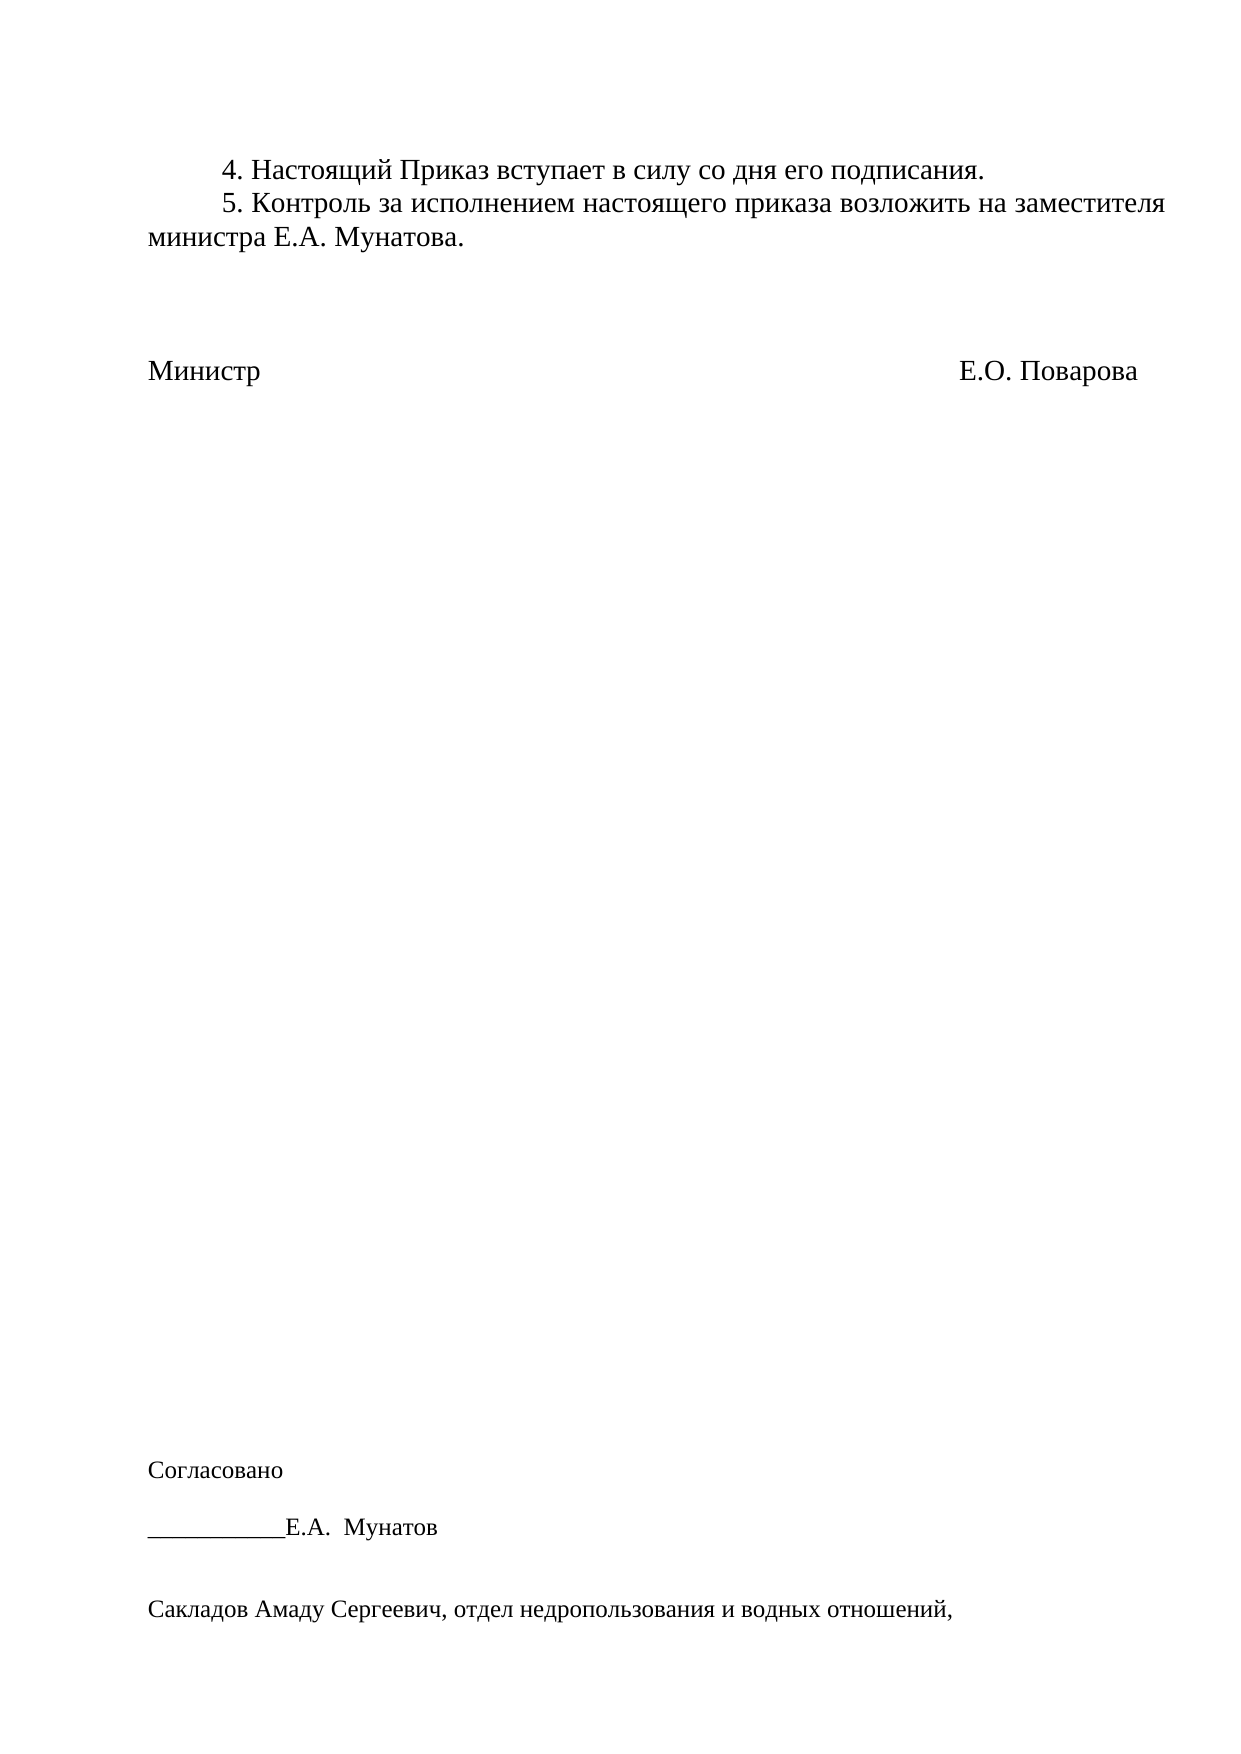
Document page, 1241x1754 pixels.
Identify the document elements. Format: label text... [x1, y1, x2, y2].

text ___________Е.А. Мунатов [148, 1512, 1167, 1541]
text Сакладов Амаду Сергеевич, отдел недропользования и водных отношений, [148, 1594, 1167, 1623]
text Согласовано [148, 1455, 1167, 1483]
text Министр Е.О. Поварова [148, 353, 1167, 387]
text 4. Настоящий Приказ вступает в силу со дня его подписания. [133, 152, 1167, 185]
text 5. Контроль за исполнением настоящего приказа возложить на заместителя министра Е.А. Мунатова. [148, 185, 1167, 252]
